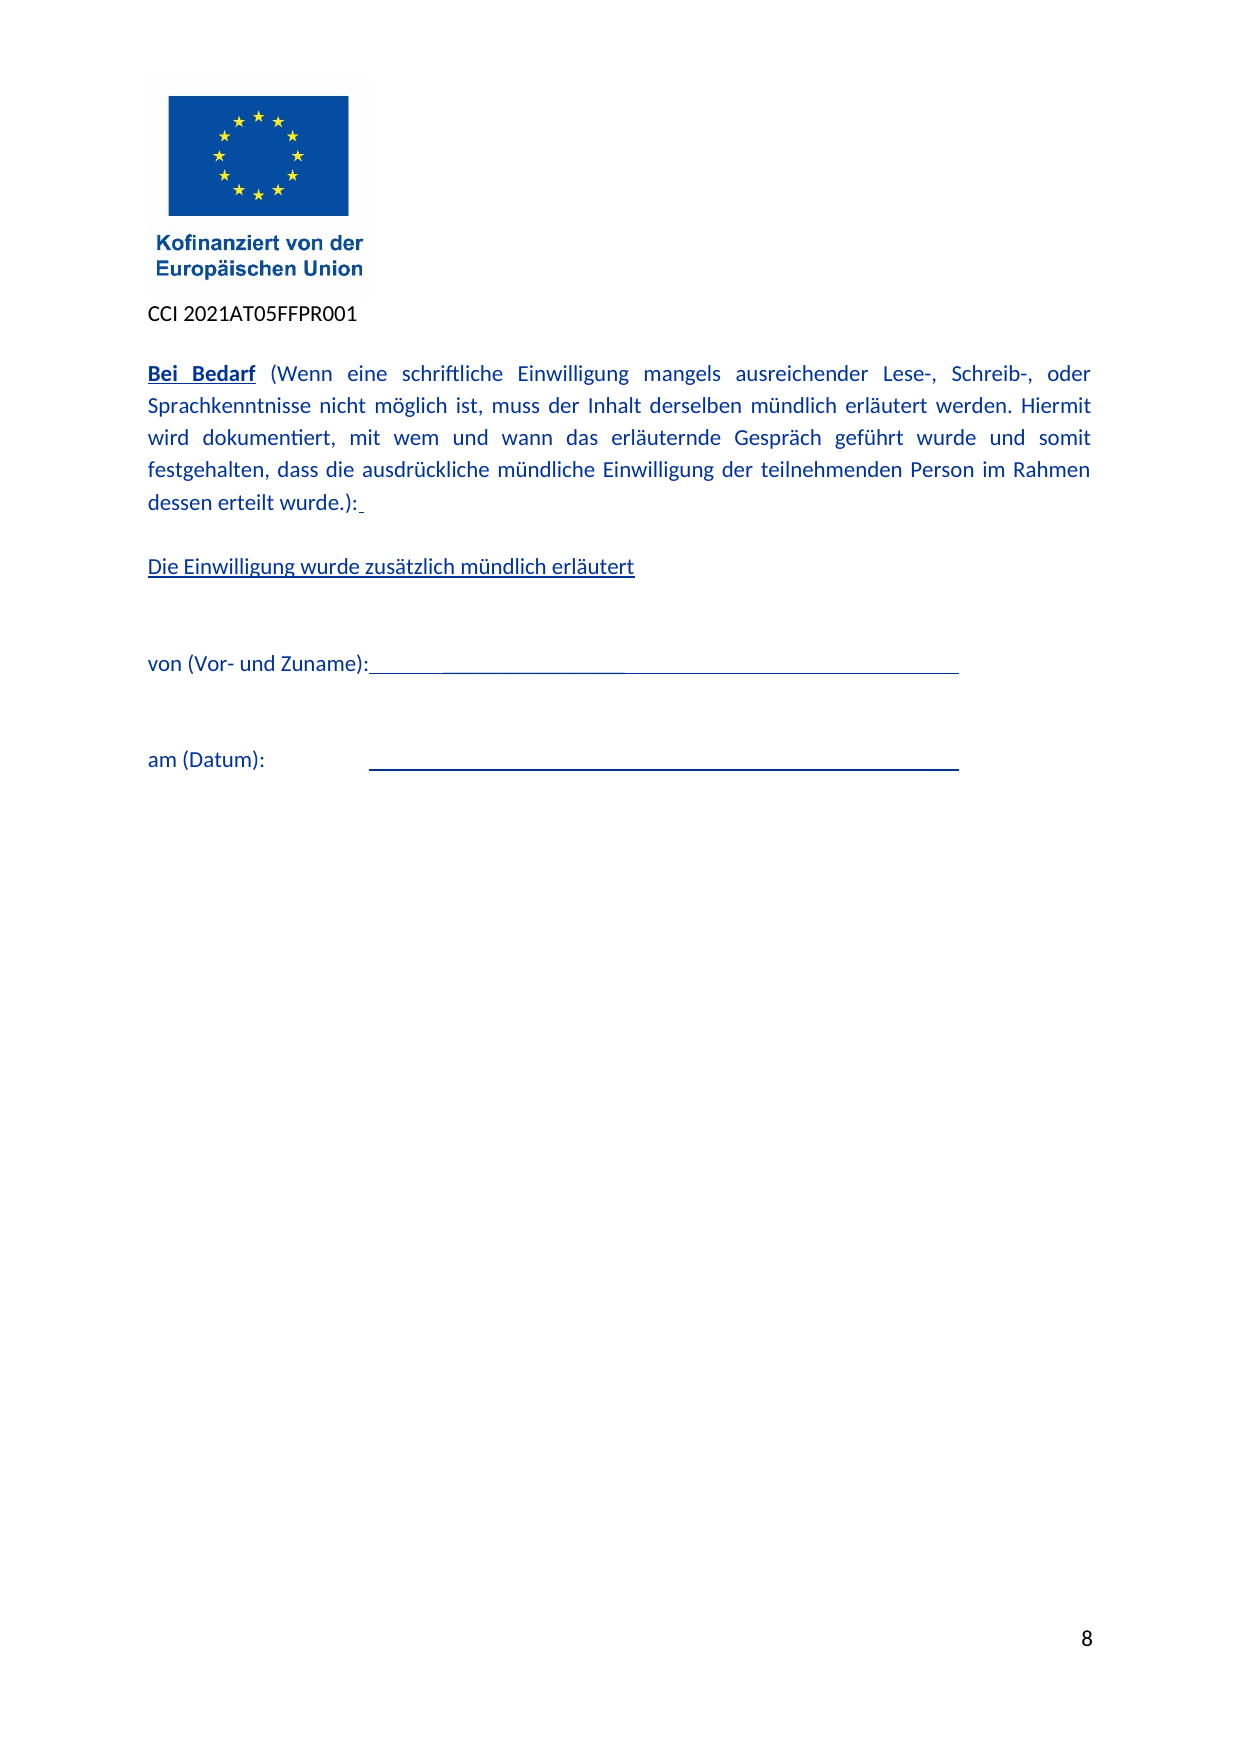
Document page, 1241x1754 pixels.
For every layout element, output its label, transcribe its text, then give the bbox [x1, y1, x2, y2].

text Die Einwilligung wurde zusätzlich mündlich erläutert [148, 552, 1093, 580]
text Bei Bedarf (Wenn eine schriftliche Einwilligung mangels ausreichender Lese-, Schreib-, oder Sprachkenntnisse nicht möglich ist, muss der Inhalt derselben mündlich erläutert werden. Hiermit wird dokumentiert, mit wem und wann das erläuternde Gespräch geführt wurde und somit festgehalten, dass die ausdrückliche mündliche Einwilligung der teilnehmenden Person im Rahmen dessen erteilt wurde.): [148, 359, 1093, 516]
picture [147, 73, 370, 299]
text am (Datum): [148, 745, 1093, 773]
text von (Vor- und Zuname): ________________ [148, 649, 1093, 677]
